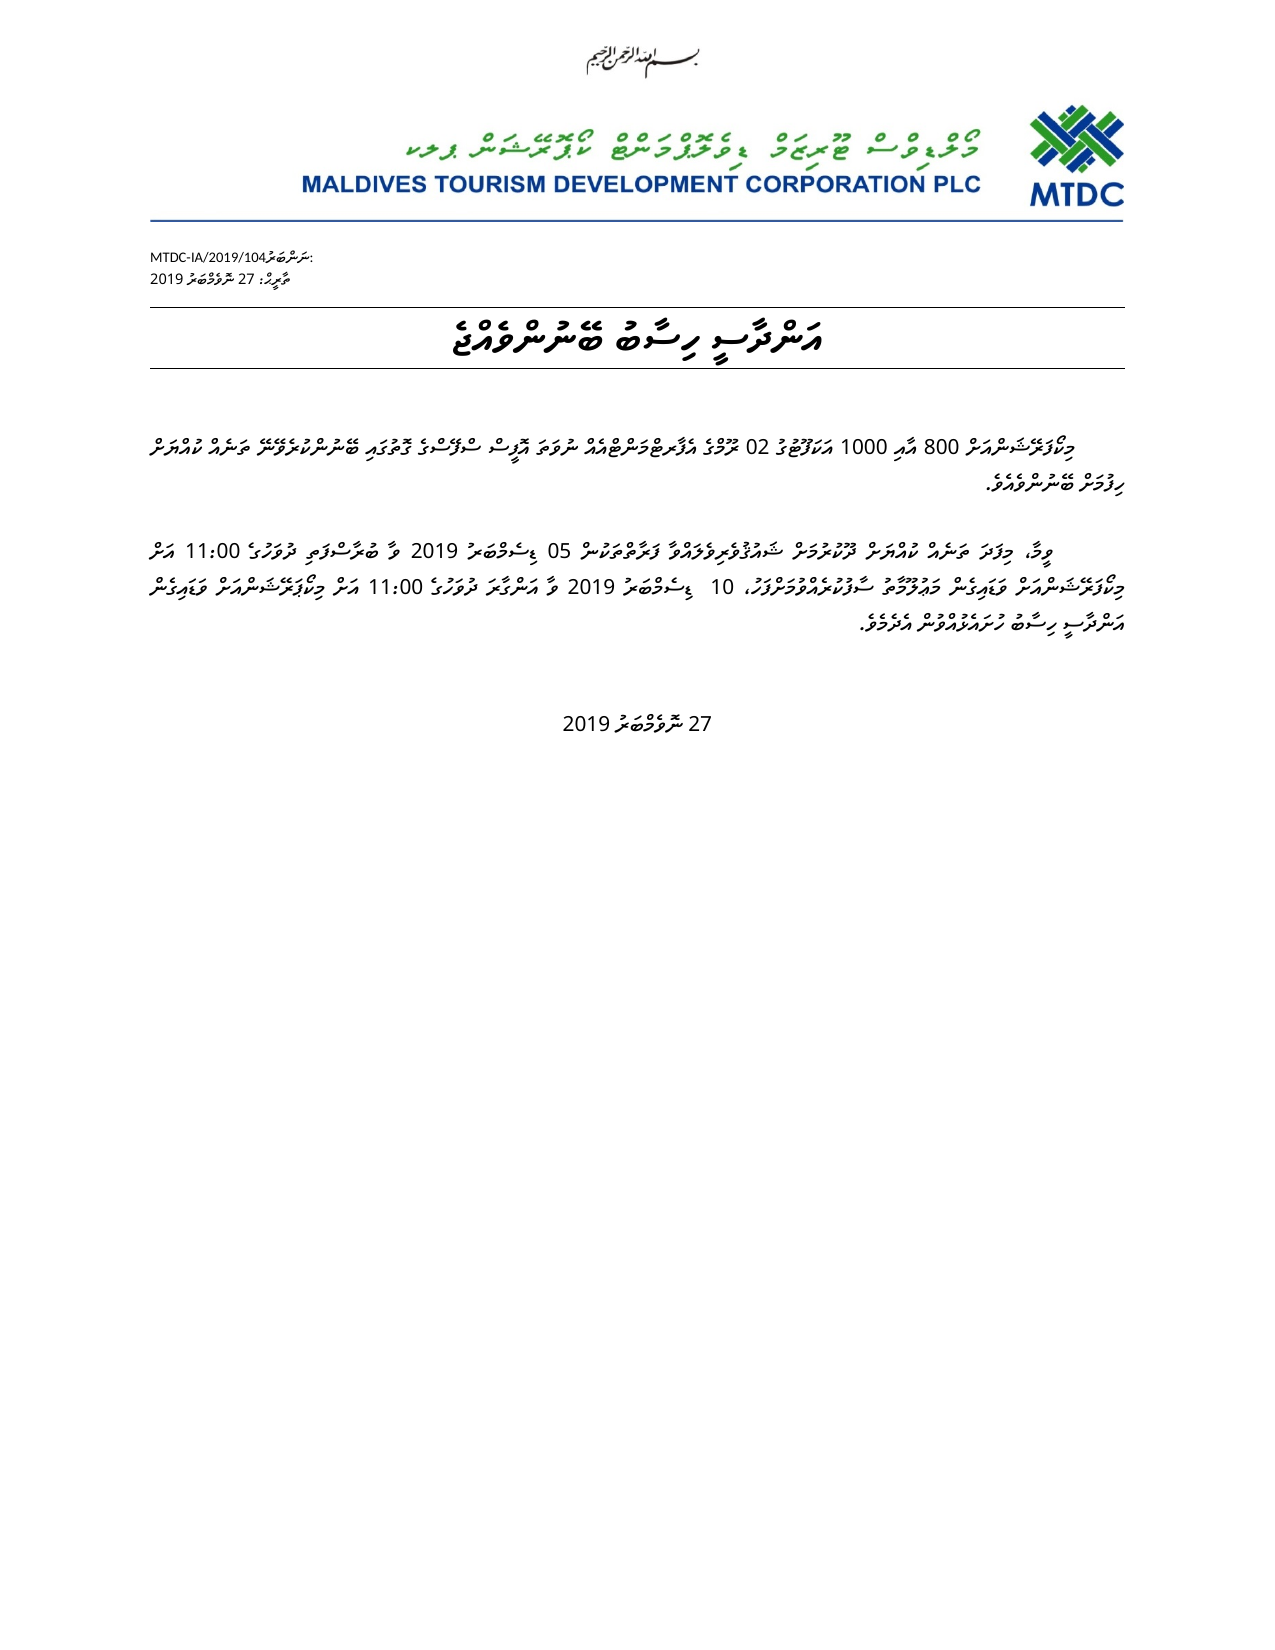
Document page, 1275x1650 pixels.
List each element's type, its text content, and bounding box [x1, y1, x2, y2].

picture [150, 46, 1124, 222]
text ވީމާ، މިފަދަ ތަނެއް ކުއްޔަށް ދޫކުރުމަށް ޝައުޤުވެރިވެލައްވާ ފަރާތްތަކުން 05 ޑިސެމްބަރު 2019 ވާ ބުރާސްފަތި ދުވަހުގެ 11:00 އަށް މިކޯފަރޭޝަންއަށް ވަޑައިގެން މަޢުލޫމާތު ސާފުކުރެއްވުމަށްފަހު، 10 ޑިސެމްބަރު 2019 ވާ އަންގާރަ ދުވަހުގެ 11:00 އަށް މިކޯޕަރޭޝަންއަށް ވަޑައިގެން އަންދާސީ ހިސާބު ހުށައެޅުއްވުން އެދެމެވެ. [150, 537, 1125, 639]
text MTDC-IA/2019/104ނަންބަރު: [150, 247, 1125, 269]
text މިކޯފަރޭޝަންއަށް 800 އާއި 1000 އަކަފޫޓުގު 02 ރޫމްގެ އެފާރޓްމަންޓްއެއް ނުވަތަ އޮފީސް ސްފޭސްގެ ގޮތުގައި ބޭނުންކުރެވޭނޭ ތަނެއް ކުއްޔަށް ހިފުމަށް ބޭނުންވެއެވެ. [150, 432, 1125, 499]
text އަންދާސީ ހިސާބު ބޭނުންވެއްޖެ [150, 308, 1125, 368]
text 27 ނޮވެމްބަރު 2019 [150, 709, 1125, 740]
text ތާރީޙް: 27 ނޮވެމްބަރު 2019 [150, 269, 1125, 290]
